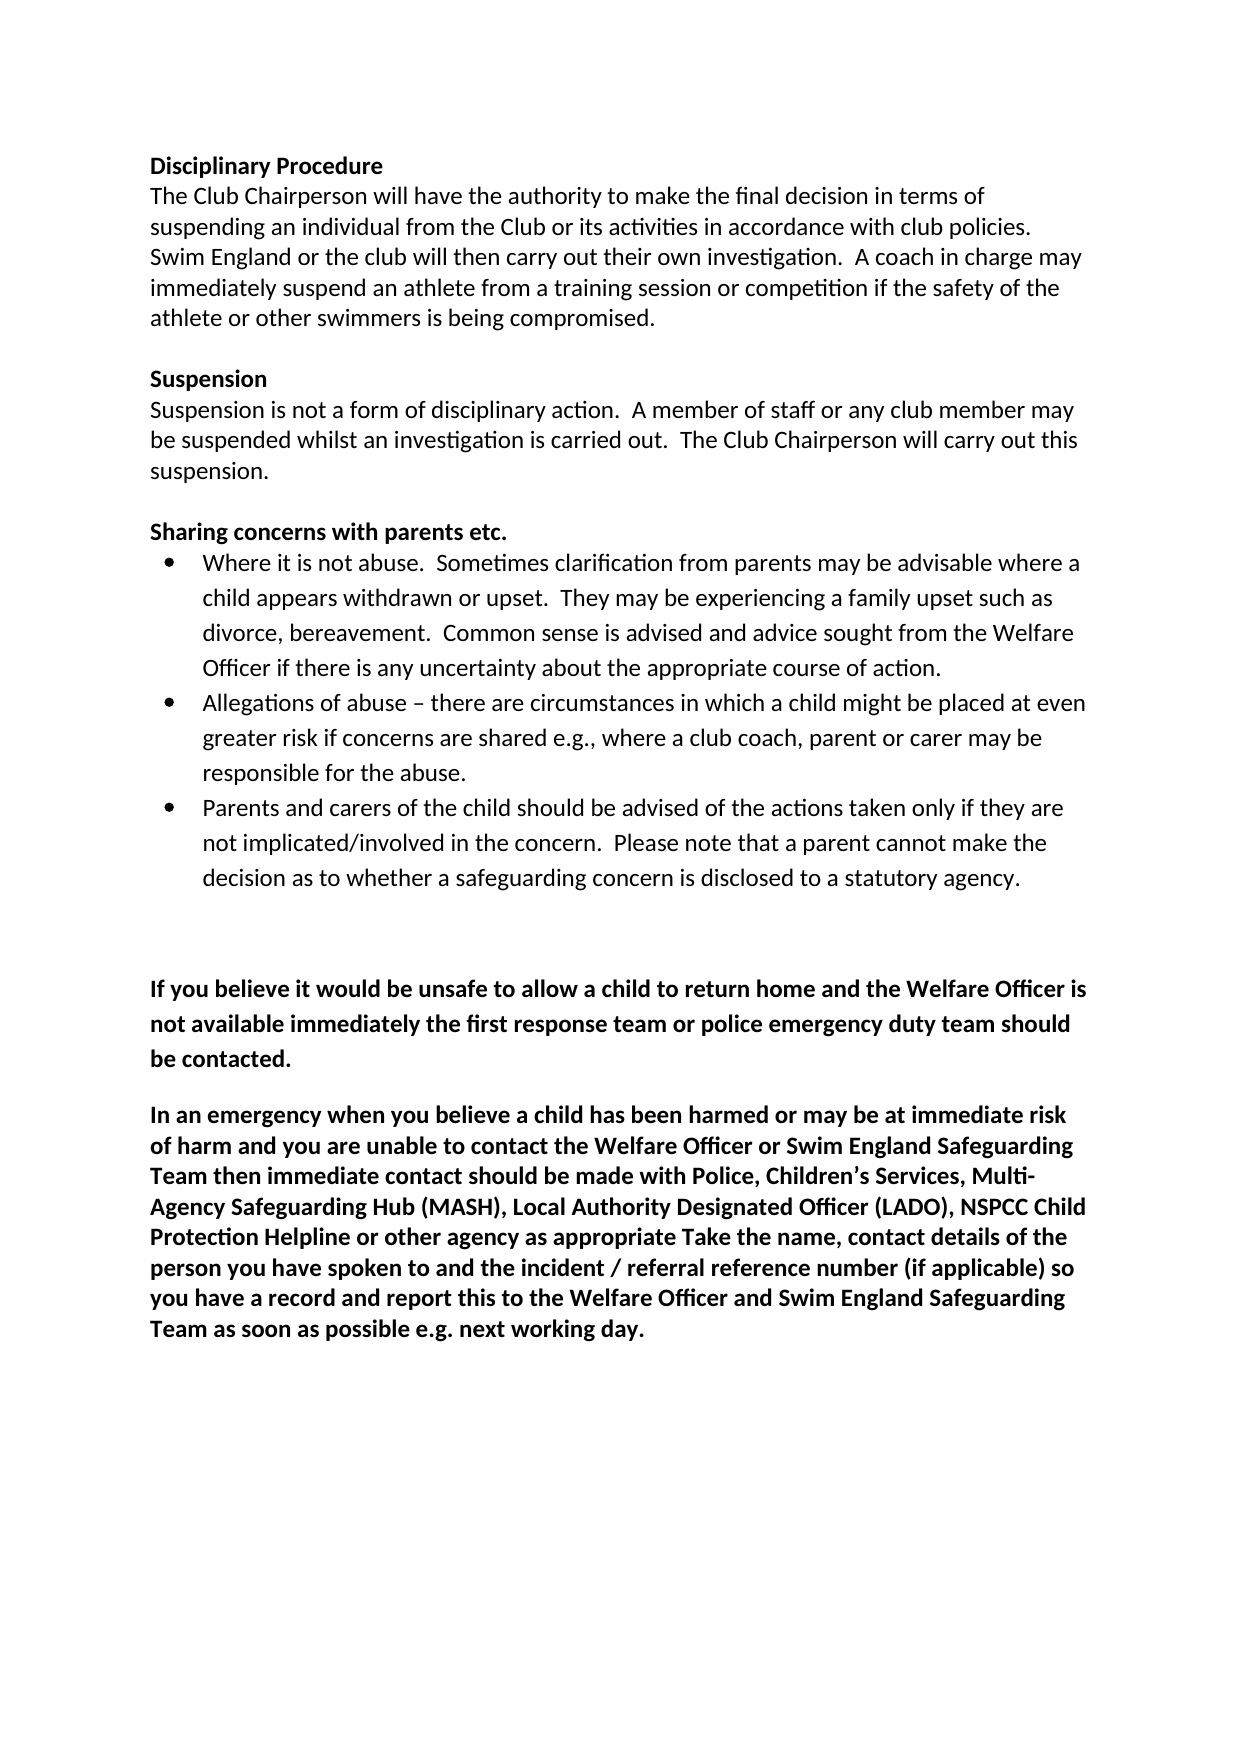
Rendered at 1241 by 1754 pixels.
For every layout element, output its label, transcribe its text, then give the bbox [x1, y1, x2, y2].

list Where it is not abuse. Sometimes clarification from parents may be advisable where a child appears withdrawn or upset. They may be experiencing a family upset such as divorce, bereavement. Common sense is advised and advice sought from the Welfare Officer if there is any uncertainty about the appropriate course of action. [165, 547, 1090, 682]
text Sharing concerns with parents etc. [150, 516, 1090, 547]
text In an emergency when you believe a child has been harmed or may be at immediate risk of harm and you are unable to contact the Welfare Officer or Swim England Safeguarding Team then immediate contact should be made with Police, Children’s Services, Multi-Agency Safeguarding Hub (MASH), Local Authority Designated Officer (LADO), NSPCC Child Protection Helpline or other agency as appropriate Take the name, contact details of the person you have spoken to and the incident / referral reference number (if applicable) so you have a record and report this to the Welfare Officer and Swim England Safeguarding Team as soon as possible e.g. next working day. [150, 1099, 1090, 1343]
text Suspension is not a form of disciplinary action. A member of staff or any club member may be suspended whilst an investigation is carried out. The Club Chairperson will carry out this suspension. [150, 394, 1090, 486]
text Suspension [150, 364, 1090, 394]
text If you believe it would be unsafe to allow a child to return home and the Welfare Officer is not available immediately the first response team or police emergency duty team should be contacted. [150, 973, 1090, 1074]
list Allegations of abuse – there are circumstances in which a child might be placed at even greater risk if concerns are shared e.g., where a club coach, parent or carer may be responsible for the abuse. [165, 687, 1090, 787]
text The Club Chairperson will have the authority to make the final decision in terms of suspending an individual from the Club or its activities in accordance with club policies. Swim England or the club will then carry out their own investigation. A coach in charge may immediately suspend an athlete from a training session or competition if the safety of the athlete or other swimmers is being compromised. [150, 181, 1090, 333]
text Disciplinary Procedure [150, 150, 1090, 181]
list Parents and carers of the child should be advised of the actions taken only if they are not implicated/involved in the concern. Please note that a parent cannot make the decision as to whether a safeguarding concern is disclosed to a statutory agency. [165, 792, 1090, 892]
